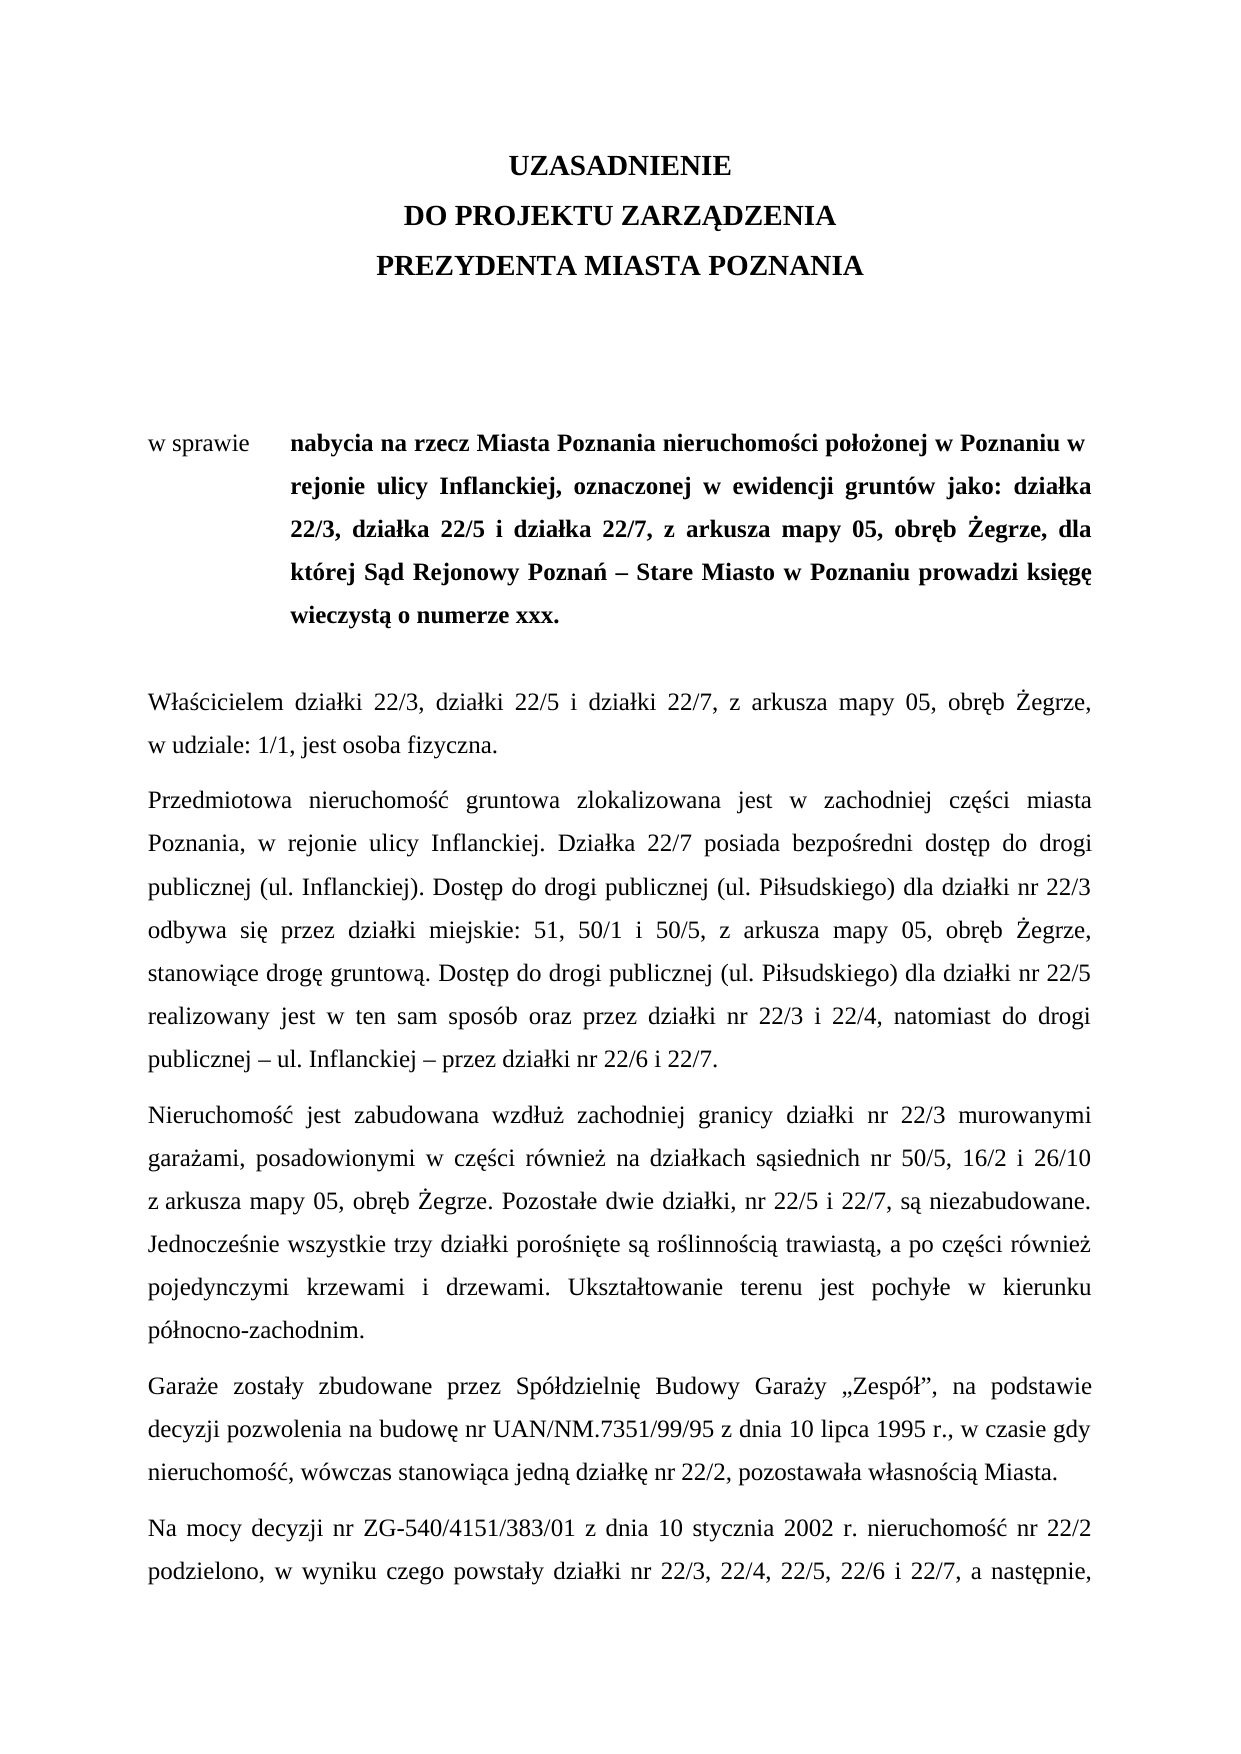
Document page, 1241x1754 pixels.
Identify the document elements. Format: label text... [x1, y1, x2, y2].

subtitle UZASADNIENIE [148, 148, 1093, 181]
text Garaże zostały zbudowane przez Spółdzielnię Budowy Garaży „Zespół”, na podstawie decyzji pozwolenia na budowę nr UAN/NM.7351/99/95 z dnia 10 lipca 1995 r., w czasie gdy nieruchomość, wówczas stanowiąca jedną działkę nr 22/2, pozostawała własnością Miasta. [148, 1371, 1093, 1486]
subtitle PREZYDENTA MIASTA POZNANIA [148, 248, 1093, 282]
text Przedmiotowa nieruchomość gruntowa zlokalizowana jest w zachodniej części miasta Poznania, w rejonie ulicy Inflanckiej. Działka 22/7 posiada bezpośredni dostęp do drogi publicznej (ul. Inflanckiej). Dostęp do drogi publicznej (ul. Piłsudskiego) dla działki nr 22/3 odbywa się przez działki miejskie: 51, 50/1 i 50/5, z arkusza mapy 05, obręb Żegrze, stanowiące drogę gruntową. Dostęp do drogi publicznej (ul. Piłsudskiego) dla działki nr 22/5 realizowany jest w ten sam sposób oraz przez działki nr 22/3 i 22/4, natomiast do drogi publicznej – ul. Inflanckiej – przez działki nr 22/6 i 22/7. [148, 785, 1093, 1073]
table_header nabycia na rzecz Miasta Poznania nieruchomości położonej w Poznaniu w rejonie ulicy Inflanckiej, oznaczonej w ewidencji gruntów jako: działka 22/3, działka 22/5 i działka 22/7, z arkusza mapy 05, obręb Żegrze, dla której Sąd Rejonowy Poznań – Stare Miasto w Poznaniu prowadzi księgę wieczystą o numerze xxx. [279, 428, 1104, 643]
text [148, 1513, 1093, 1585]
text Właścicielem działki 22/3, działki 22/5 i działki 22/7, z arkusza mapy 05, obręb Żegrze, w udziale: 1/1, jest osoba fizyczna. [148, 687, 1093, 758]
table_header w sprawie [136, 428, 279, 643]
subtitle DO PROJEKTU ZARZĄDZENIA [148, 198, 1093, 231]
text Nieruchomość jest zabudowana wzdłuż zachodniej granicy działki nr 22/3 murowanymi garażami, posadowionymi w części również na działkach sąsiednich nr 50/5, 16/2 i 26/10 z arkusza mapy 05, obręb Żegrze. Pozostałe dwie działki, nr 22/5 i 22/7, są niezabudowane. Jednocześnie wszystkie trzy działki porośnięte są roślinnością trawiastą, a po części również pojedynczymi krzewami i drzewami. Ukształtowanie terenu jest pochyłe w kierunku północno-zachodnim. [148, 1100, 1093, 1344]
